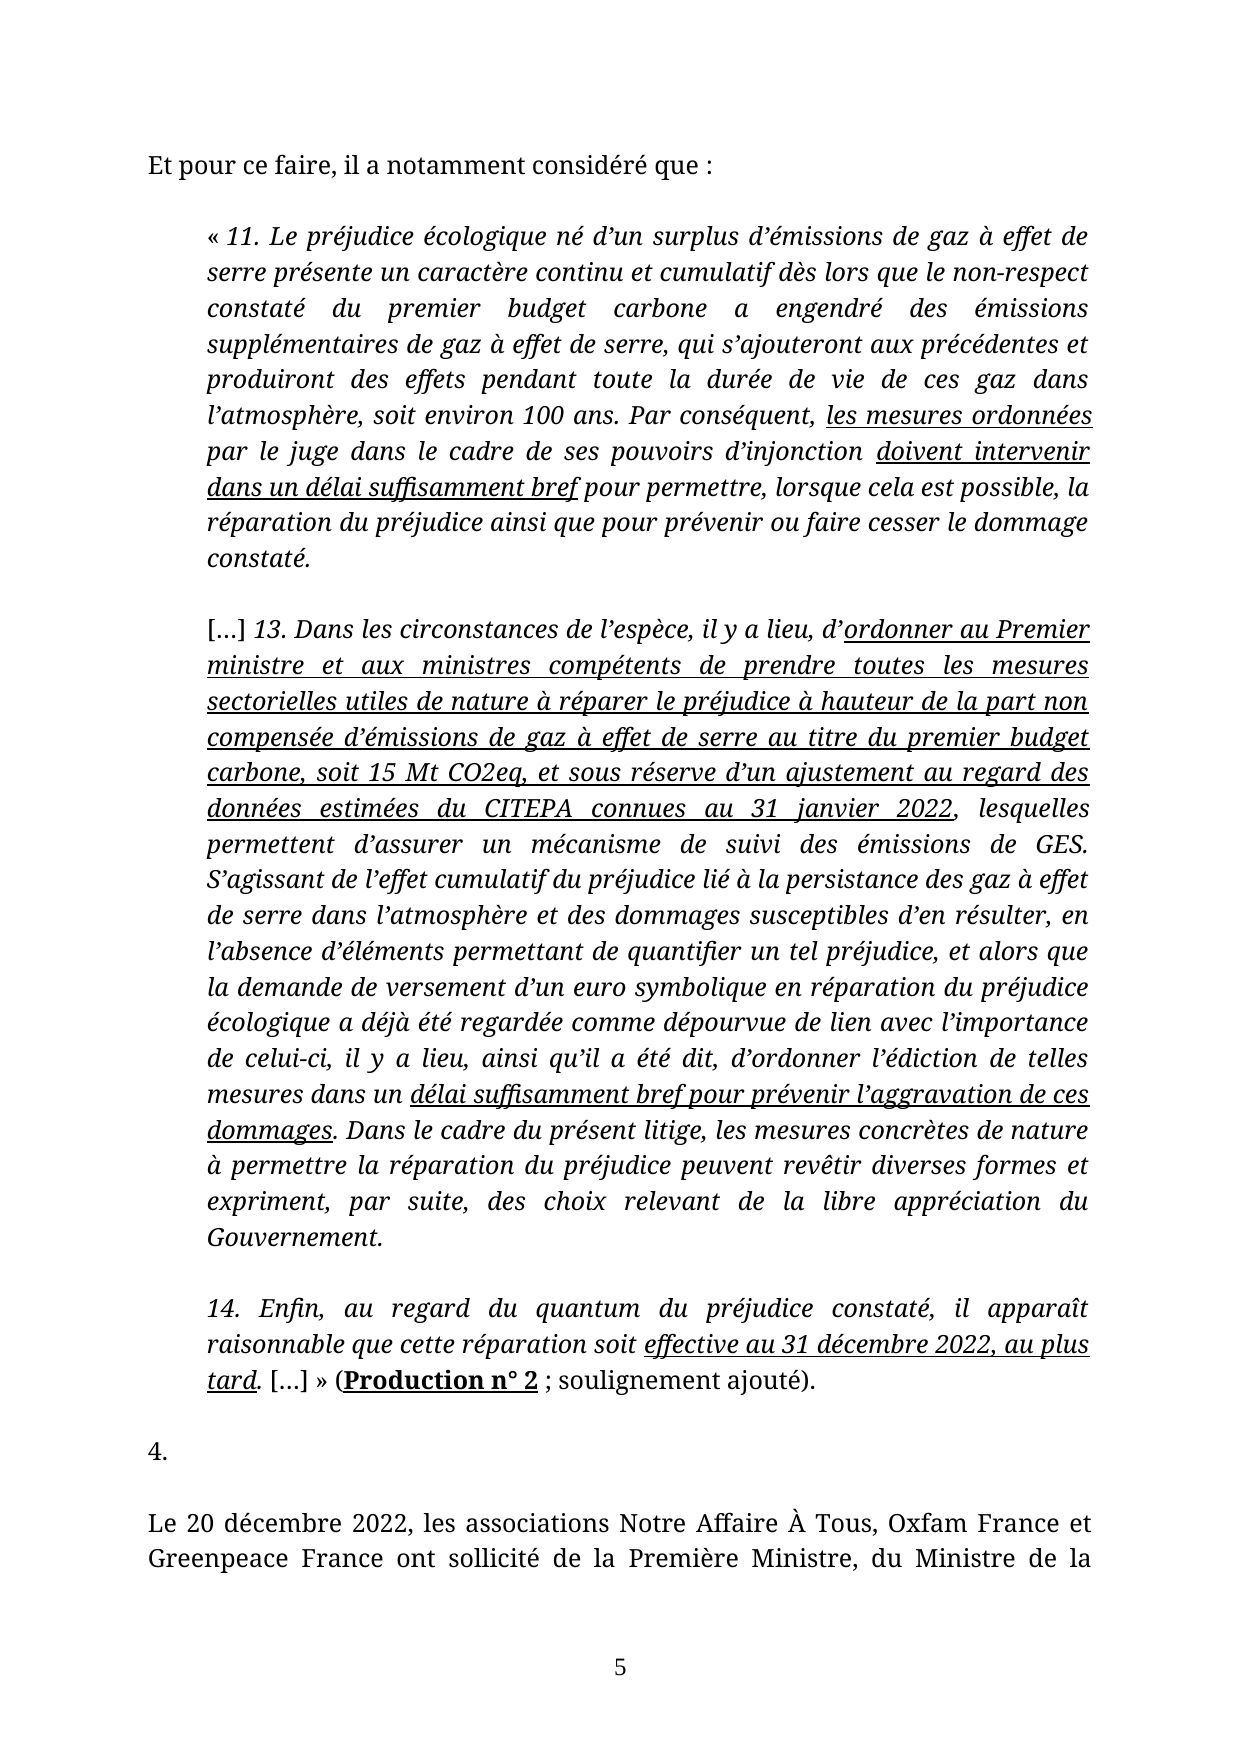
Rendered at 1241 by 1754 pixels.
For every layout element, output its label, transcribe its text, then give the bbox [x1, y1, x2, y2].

text […] 13. Dans les circonstances de l’espèce, il y a lieu, d’ordonner au Premier ministre et aux ministres compétents de prendre toutes les mesures sectorielles utiles de nature à réparer le préjudice à hauteur de la part non compensée d’émissions de gaz à effet de serre au titre du premier budget carbone, soit 15 Mt CO2eq, et sous réserve d’un ajustement au regard des données estimées du CITEPA connues au 31 janvier 2022, lesquelles permettent d’assurer un mécanisme de suivi des émissions de GES. S’agissant de l’effet cumulatif du préjudice lié à la persistance des gaz à effet de serre dans l’atmosphère et des dommages susceptibles d’en résulter, en l’absence d’éléments permettant de quantifier un tel préjudice, et alors que la demande de versement d’un euro symbolique en réparation du préjudice écologique a déjà été regardée comme dépourvue de lien avec l’importance de celui-ci, il y a lieu, ainsi qu’il a été dit, d’ordonner l’édiction de telles mesures dans un délai suffisamment bref pour prévenir l’aggravation de ces dommages. Dans le cadre du présent litige, les mesures concrètes de nature à permettre la réparation du préjudice peuvent revêtir diverses formes et expriment, par suite, des choix relevant de la libre appréciation du Gouvernement. [207, 612, 1093, 1253]
text Et pour ce faire, il a notamment considéré que : [148, 148, 1093, 182]
text 14. Enfin, au regard du quantum du préjudice constaté, il apparaît raisonnable que cette réparation soit effective au 31 décembre 2022, au plus tard. […] » (Production n° 2 ; soulignement ajouté). [207, 1291, 1093, 1396]
text « 11. Le préjudice écologique né d’un surplus d’émissions de gaz à effet de serre présente un caractère continu et cumulatif dès lors que le non-respect constaté du premier budget carbone a engendré des émissions supplémentaires de gaz à effet de serre, qui s’ajouteront aux précédentes et produiront des effets pendant toute la durée de vie de ces gaz dans l’atmosphère, soit environ 100 ans. Par conséquent, les mesures ordonnées par le juge dans le cadre de ses pouvoirs d’injonction doivent intervenir dans un délai suffisamment bref pour permettre, lorsque cela est possible, la réparation du préjudice ainsi que pour prévenir ou faire cesser le dommage constaté. [207, 219, 1093, 575]
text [148, 1505, 1093, 1575]
